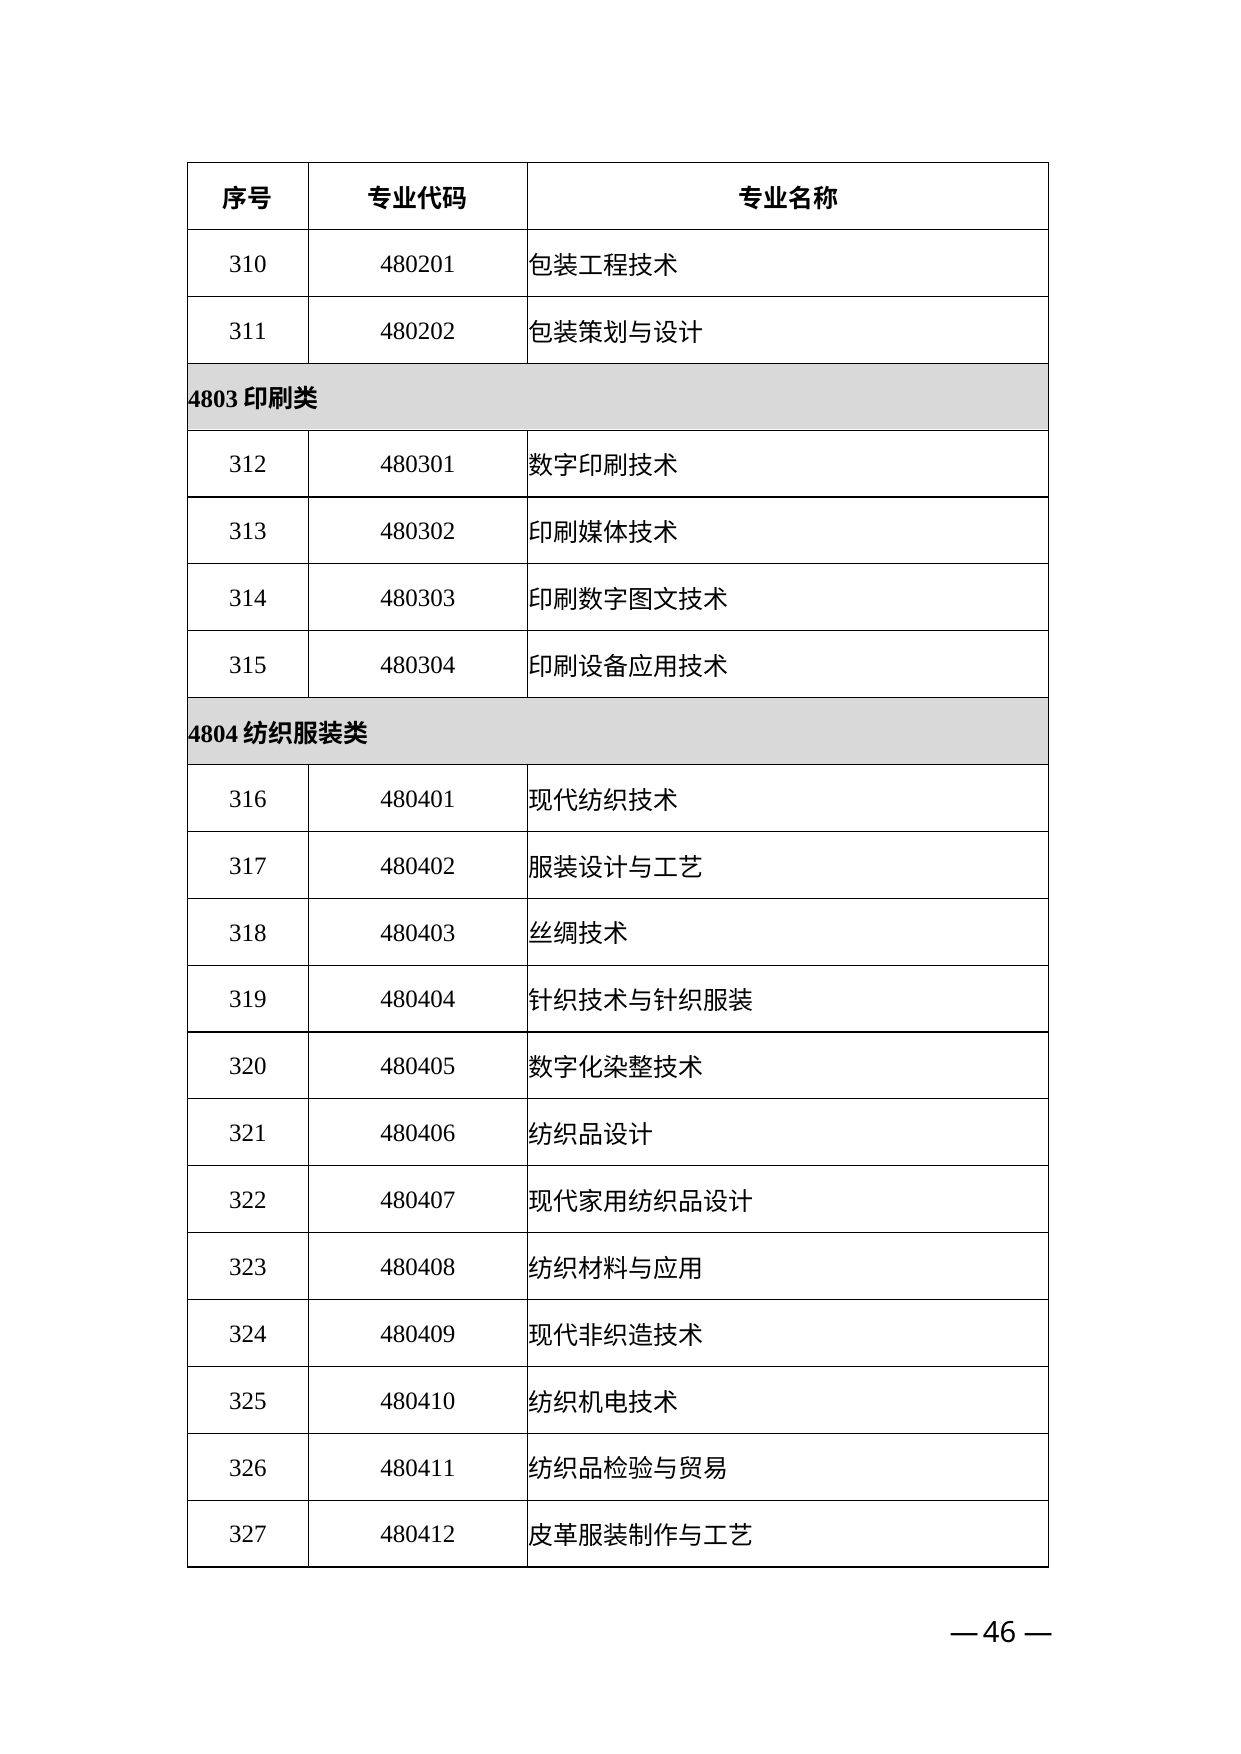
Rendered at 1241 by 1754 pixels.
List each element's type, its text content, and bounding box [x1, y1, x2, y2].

table_cell 纺织材料与应用 [528, 1233, 1048, 1299]
table_cell 326 [188, 1434, 308, 1499]
table_cell 480411 [309, 1434, 527, 1499]
table_cell 311 [188, 297, 308, 363]
table_cell 323 [188, 1233, 308, 1299]
table_cell 324 [188, 1300, 308, 1366]
table_cell 480410 [309, 1367, 527, 1433]
table_cell 印刷设备应用技术 [528, 631, 1048, 697]
table_cell 皮革服装制作与工艺 [528, 1501, 1048, 1566]
table_cell 480201 [309, 230, 527, 296]
table_cell 480406 [309, 1099, 527, 1165]
table_cell 印刷媒体技术 [528, 498, 1048, 563]
table_cell 315 [188, 631, 308, 697]
table_cell 321 [188, 1099, 308, 1165]
table_cell 480403 [309, 899, 527, 964]
table_cell 317 [188, 832, 308, 898]
table_cell 316 [188, 765, 308, 831]
table_cell 480412 [309, 1501, 527, 1566]
table_cell 4803印刷类 [188, 364, 1048, 429]
table_cell 包装策划与设计 [528, 297, 1048, 363]
table_cell 480402 [309, 832, 527, 898]
table_cell 314 [188, 564, 308, 630]
table_cell 312 [188, 431, 308, 496]
table_cell 480301 [309, 431, 527, 496]
table_cell 320 [188, 1033, 308, 1098]
table_header 序号 [188, 163, 308, 229]
table_cell 数字印刷技术 [528, 431, 1048, 496]
table_cell 322 [188, 1166, 308, 1232]
table_cell 480408 [309, 1233, 527, 1299]
table_cell 480303 [309, 564, 527, 630]
table_cell 313 [188, 498, 308, 563]
table_cell 现代家用纺织品设计 [528, 1166, 1048, 1232]
table_header 专业名称 [528, 163, 1048, 229]
table_cell 480302 [309, 498, 527, 563]
table_cell 480407 [309, 1166, 527, 1232]
table_cell 服装设计与工艺 [528, 832, 1048, 898]
table_cell 480202 [309, 297, 527, 363]
table_cell 319 [188, 966, 308, 1031]
table_cell 318 [188, 899, 308, 964]
table_header 专业代码 [309, 163, 527, 229]
table_cell 327 [188, 1501, 308, 1566]
table_cell 针织技术与针织服装 [528, 966, 1048, 1031]
table_cell 纺织品检验与贸易 [528, 1434, 1048, 1499]
table_cell 现代纺织技术 [528, 765, 1048, 831]
table_cell 印刷数字图文技术 [528, 564, 1048, 630]
table_cell 纺织机电技术 [528, 1367, 1048, 1433]
table_cell 480401 [309, 765, 527, 831]
table_cell 480409 [309, 1300, 527, 1366]
table_cell 325 [188, 1367, 308, 1433]
table_cell 310 [188, 230, 308, 296]
table_cell 480405 [309, 1033, 527, 1098]
table_cell 纺织品设计 [528, 1099, 1048, 1165]
table_cell 现代非织造技术 [528, 1300, 1048, 1366]
table_cell 数字化染整技术 [528, 1033, 1048, 1098]
table_cell 丝绸技术 [528, 899, 1048, 964]
table_cell 包装工程技术 [528, 230, 1048, 296]
table_cell 480304 [309, 631, 527, 697]
table_cell 4804纺织服装类 [188, 698, 1048, 764]
table_cell 480404 [309, 966, 527, 1031]
